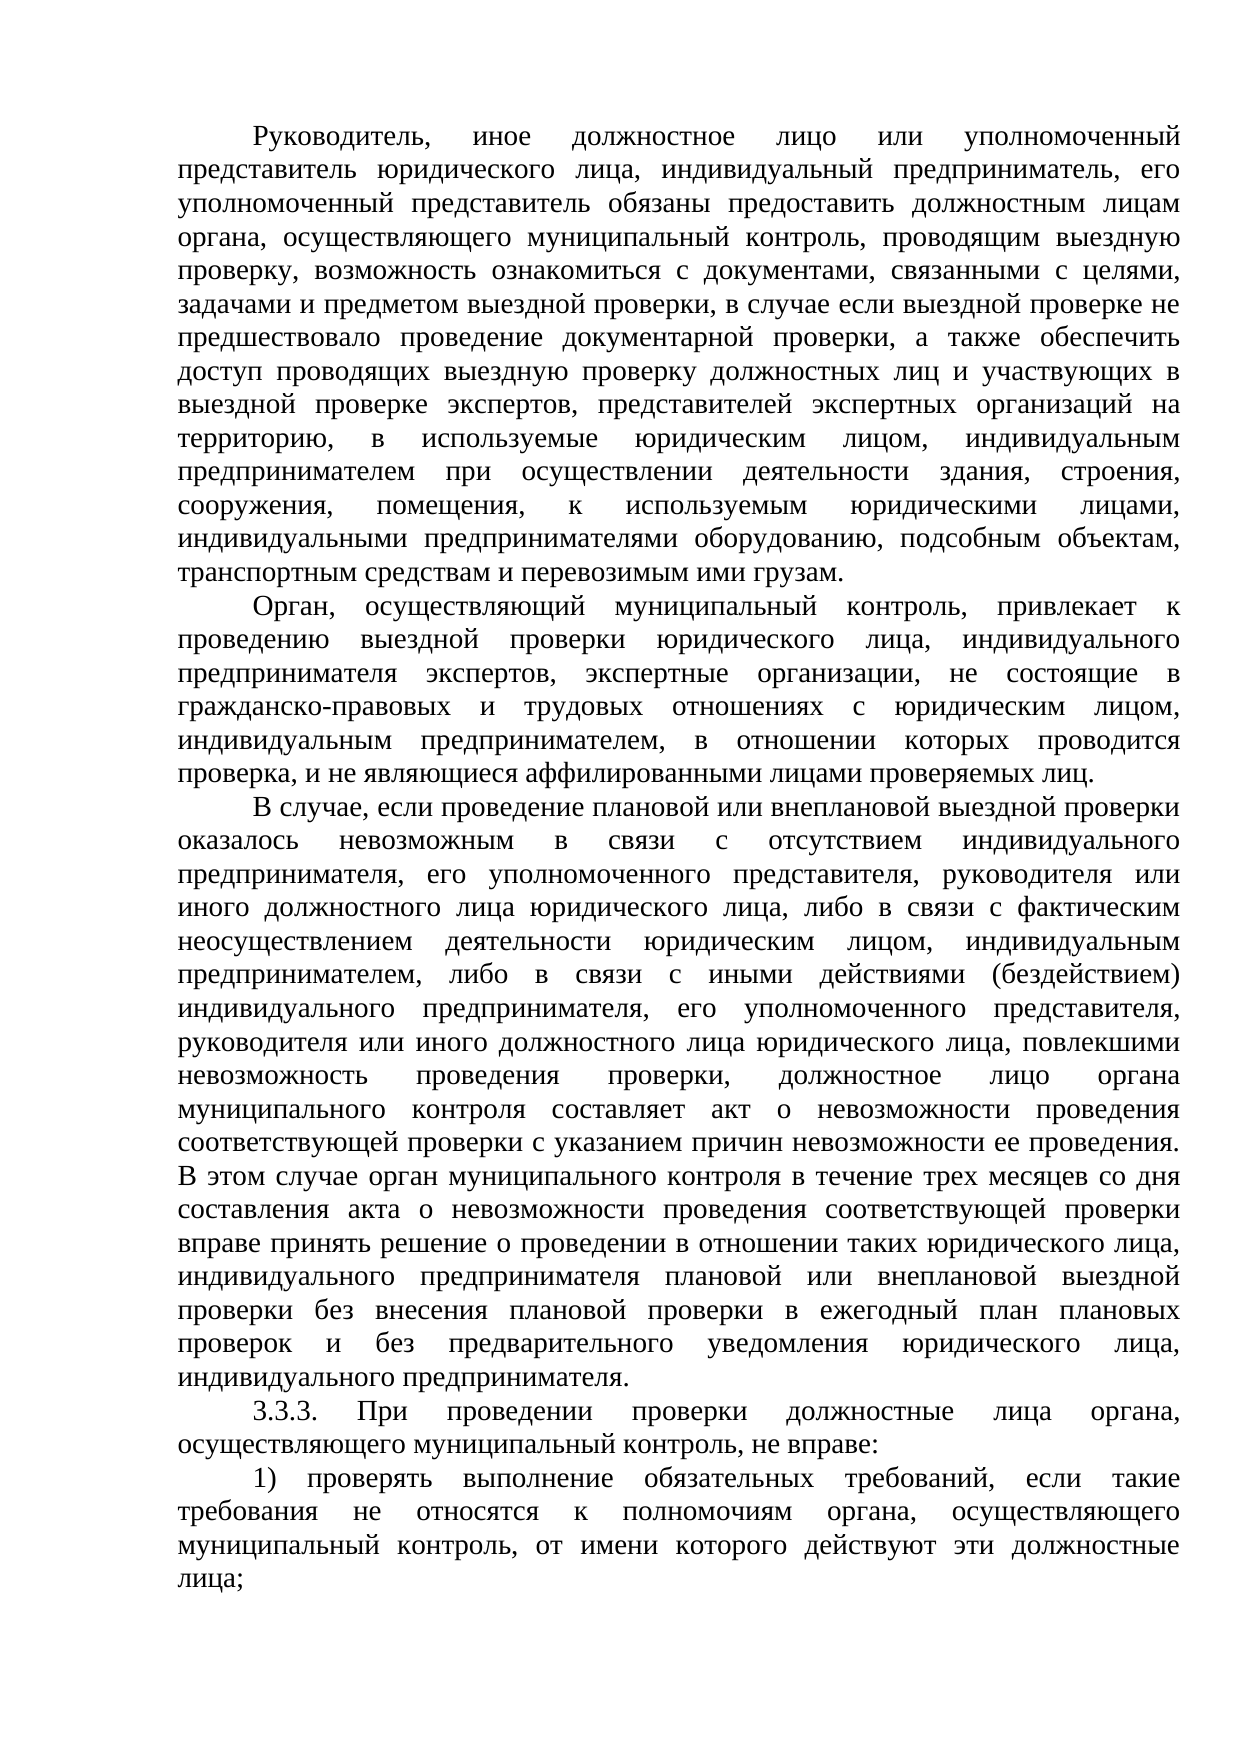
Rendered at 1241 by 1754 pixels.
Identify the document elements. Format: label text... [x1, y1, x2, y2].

text 1) проверять выполнение обязательных требований, если такие требования не относятся к полномочиям органа, осуществляющего муниципальный контроль, от имени которого действуют эти должностные лица; [177, 1460, 1181, 1594]
text В случае, если проведение плановой или внеплановой выездной проверки оказалось невозможным в связи с отсутствием индивидуального предпринимателя, его уполномоченного представителя, руководителя или иного должностного лица юридического лица, либо в связи с фактическим неосуществлением деятельности юридическим лицом, индивидуальным предпринимателем, либо в связи с иными действиями (бездействием) индивидуального предпринимателя, его уполномоченного представителя, руководителя или иного должностного лица юридического лица, повлекшими невозможность проведения проверки, должностное лицо органа муниципального контроля составляет акт о невозможности проведения соответствующей проверки с указанием причин невозможности ее проведения. В этом случае орган муниципального контроля в течение трех месяцев со дня составления акта о невозможности проведения соответствующей проверки вправе принять решение о проведении в отношении таких юридического лица, индивидуального предпринимателя плановой или внеплановой выездной проверки без внесения плановой проверки в ежегодный план плановых проверок и без предварительного уведомления юридического лица, индивидуального предпринимателя. [177, 789, 1181, 1393]
text 3.3.3. При проведении проверки должностные лица органа, осуществляющего муниципальный контроль, не вправе: [177, 1393, 1181, 1460]
text Руководитель, иное должностное лицо или уполномоченный представитель юридического лица, индивидуальный предприниматель, его уполномоченный представитель обязаны предоставить должностным лицам органа, осуществляющего муниципальный контроль, проводящим выездную проверку, возможность ознакомиться с документами, связанными с целями, задачами и предметом выездной проверки, в случае если выездной проверке не предшествовало проведение документарной проверки, а также обеспечить доступ проводящих выездную проверку должностных лиц и участвующих в выездной проверке экспертов, представителей экспертных организаций на территорию, в используемые юридическим лицом, индивидуальным предпринимателем при осуществлении деятельности здания, строения, сооружения, помещения, к используемым юридическими лицами, индивидуальными предпринимателями оборудованию, подсобным объектам, транспортным средствам и перевозимым ими грузам. [177, 118, 1181, 588]
text Орган, осуществляющий муниципальный контроль, привлекает к проведению выездной проверки юридического лица, индивидуального предпринимателя экспертов, экспертные организации, не состоящие в гражданско-правовых и трудовых отношениях с юридическим лицом, индивидуальным предпринимателем, в отношении которых проводится проверка, и не являющиеся аффилированными лицами проверяемых лиц. [177, 588, 1181, 789]
